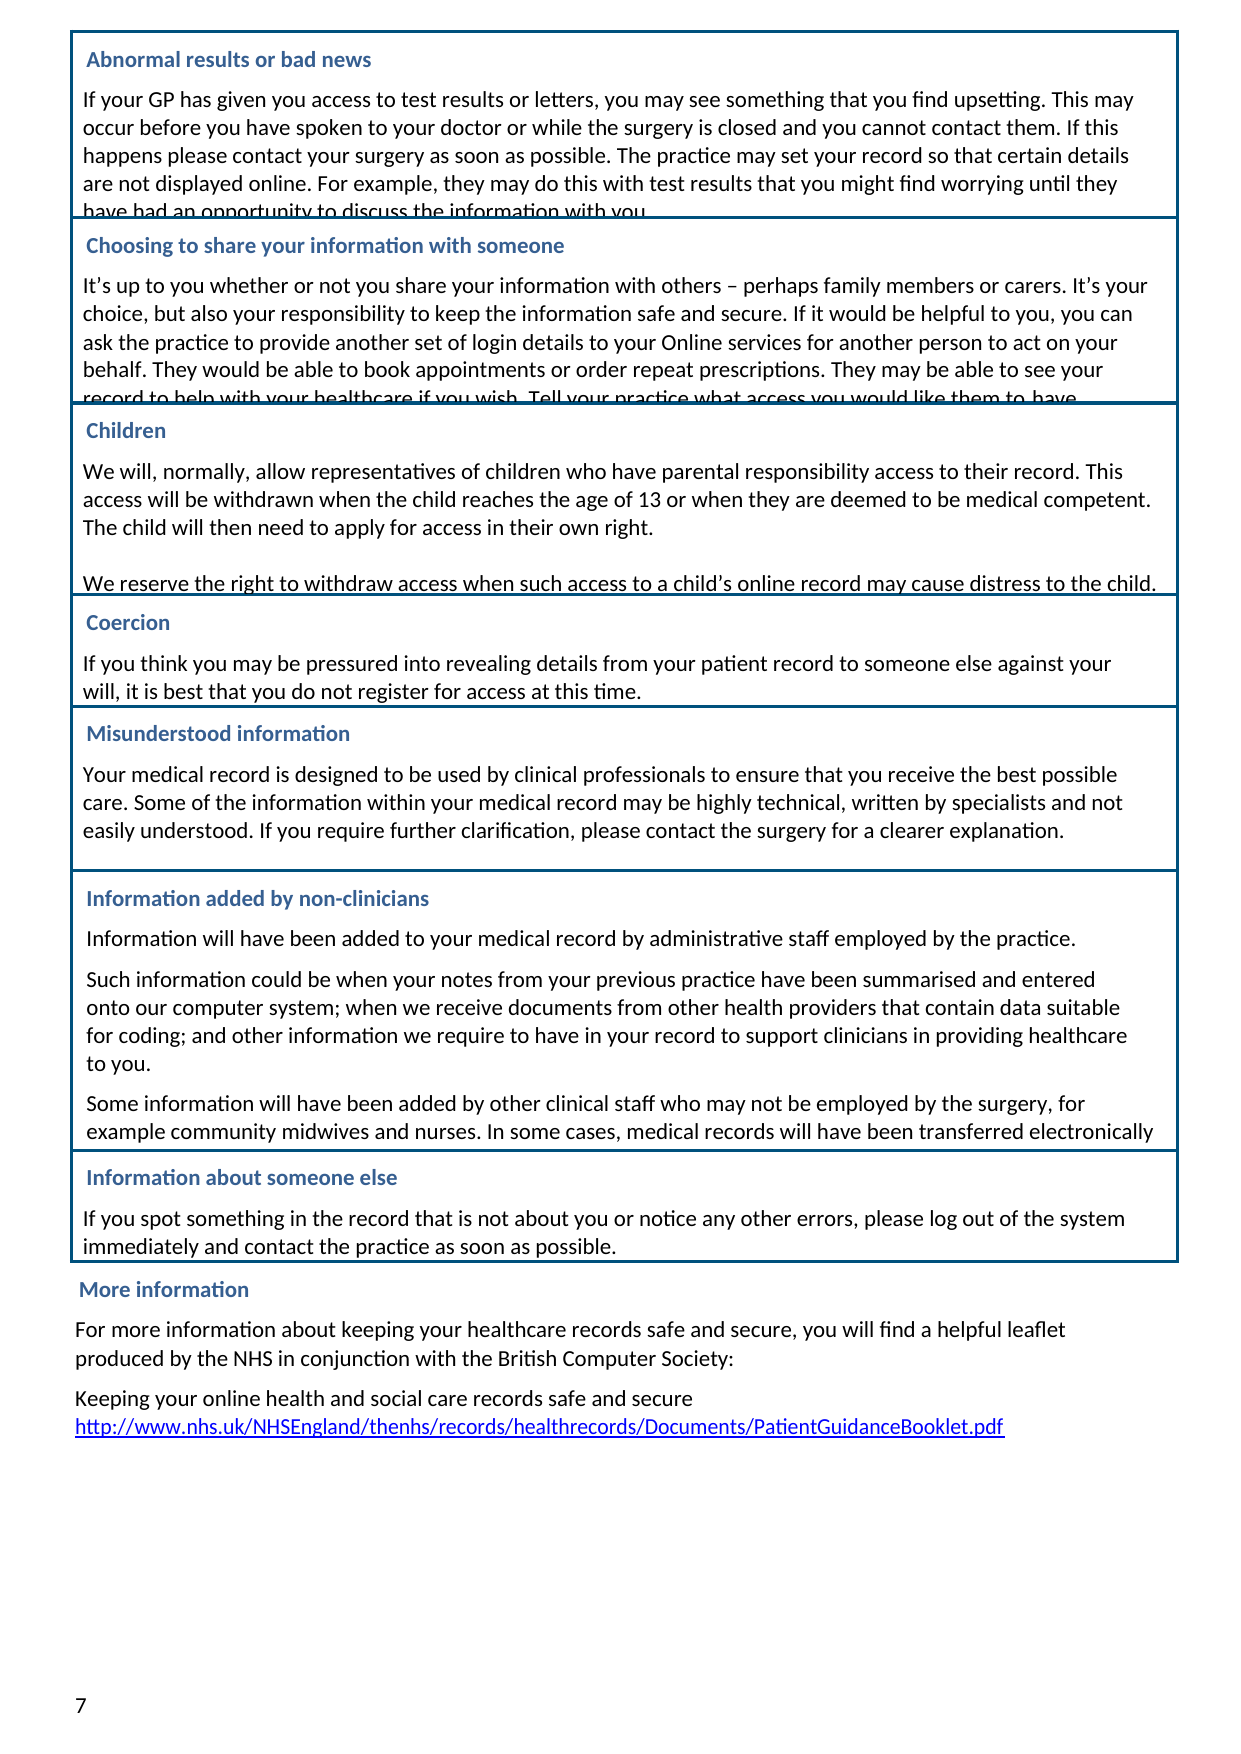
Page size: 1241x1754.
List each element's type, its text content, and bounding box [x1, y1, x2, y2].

table_cell Misunderstood information Your medical record is designed to be used by clinical professionals to ensure that you receive the best possible care. Some of the information within your medical record may be highly technical, written by specialists and not easily understood. If you require further clarification, please contact the surgery for a clearer explanation. [73, 708, 1176, 868]
table_cell Choosing to share your information with someone It’s up to you whether or not you share your information with others – perhaps family members or carers. It’s your choice, but also your responsibility to keep the information safe and secure. If it would be helpful to you, you can ask the practice to provide another set of login details to your Online services for another person to act on your behalf. They would be able to book appointments or order repeat prescriptions. They may be able to see your record to help with your healthcare if you wish. Tell your practice what access you would like them to have. [73, 219, 1176, 401]
text For more information about keeping your healthcare records safe and secure, you will find a helpful leaflet produced by the NHS in conjunction with the British Computer Society: [75, 1316, 1143, 1372]
text Keeping your online health and social care records safe and secure http://www.nhs.uk/NHSEngland/thenhs/records/healthrecords/Documents/PatientGuidanceBooklet.pdf [75, 1384, 1143, 1440]
table_cell Children We will, normally, allow representatives of children who have parental responsibility access to their record. This access will be withdrawn when the child reaches the age of 13 or when they are deemed to be medical competent. The child will then need to apply for access in their own right. We reserve the right to withdraw access when such access to a child’s online record may cause distress to the child. [73, 405, 1176, 593]
table_cell Abnormal results or bad news If your GP has given you access to test results or letters, you may see something that you find upsetting. This may occur before you have spoken to your doctor or while the surgery is closed and you cannot contact them. If this happens please contact your surgery as soon as possible. The practice may set your record so that certain details are not displayed online. For example, they may do this with test results that you might find worrying until they have had an opportunity to discuss the information with you. [73, 33, 1176, 216]
table_cell Information added by non-clinicians Information will have been added to your medical record by administrative staff employed by the practice. Such information could be when your notes from your previous practice have been summarised and entered onto our computer system; when we receive documents from other health providers that contain data suitable for coding; and other information we require to have in your record to support clinicians in providing healthcare to you. Some information will have been added by other clinical staff who may not be employed by the surgery, for example community midwives and nurses. In some cases, medical records will have been transferred electronically this will form the basis of your clinical record. [73, 872, 1176, 1148]
text More information [78, 1275, 1143, 1303]
table_cell Information about someone else If you spot something in the record that is not about you or notice any other errors, please log out of the system immediately and contact the practice as soon as possible. [73, 1152, 1176, 1260]
table_cell Coercion If you think you may be pressured into revealing details from your patient record to someone else against your will, it is best that you do not register for access at this time. [73, 596, 1176, 704]
